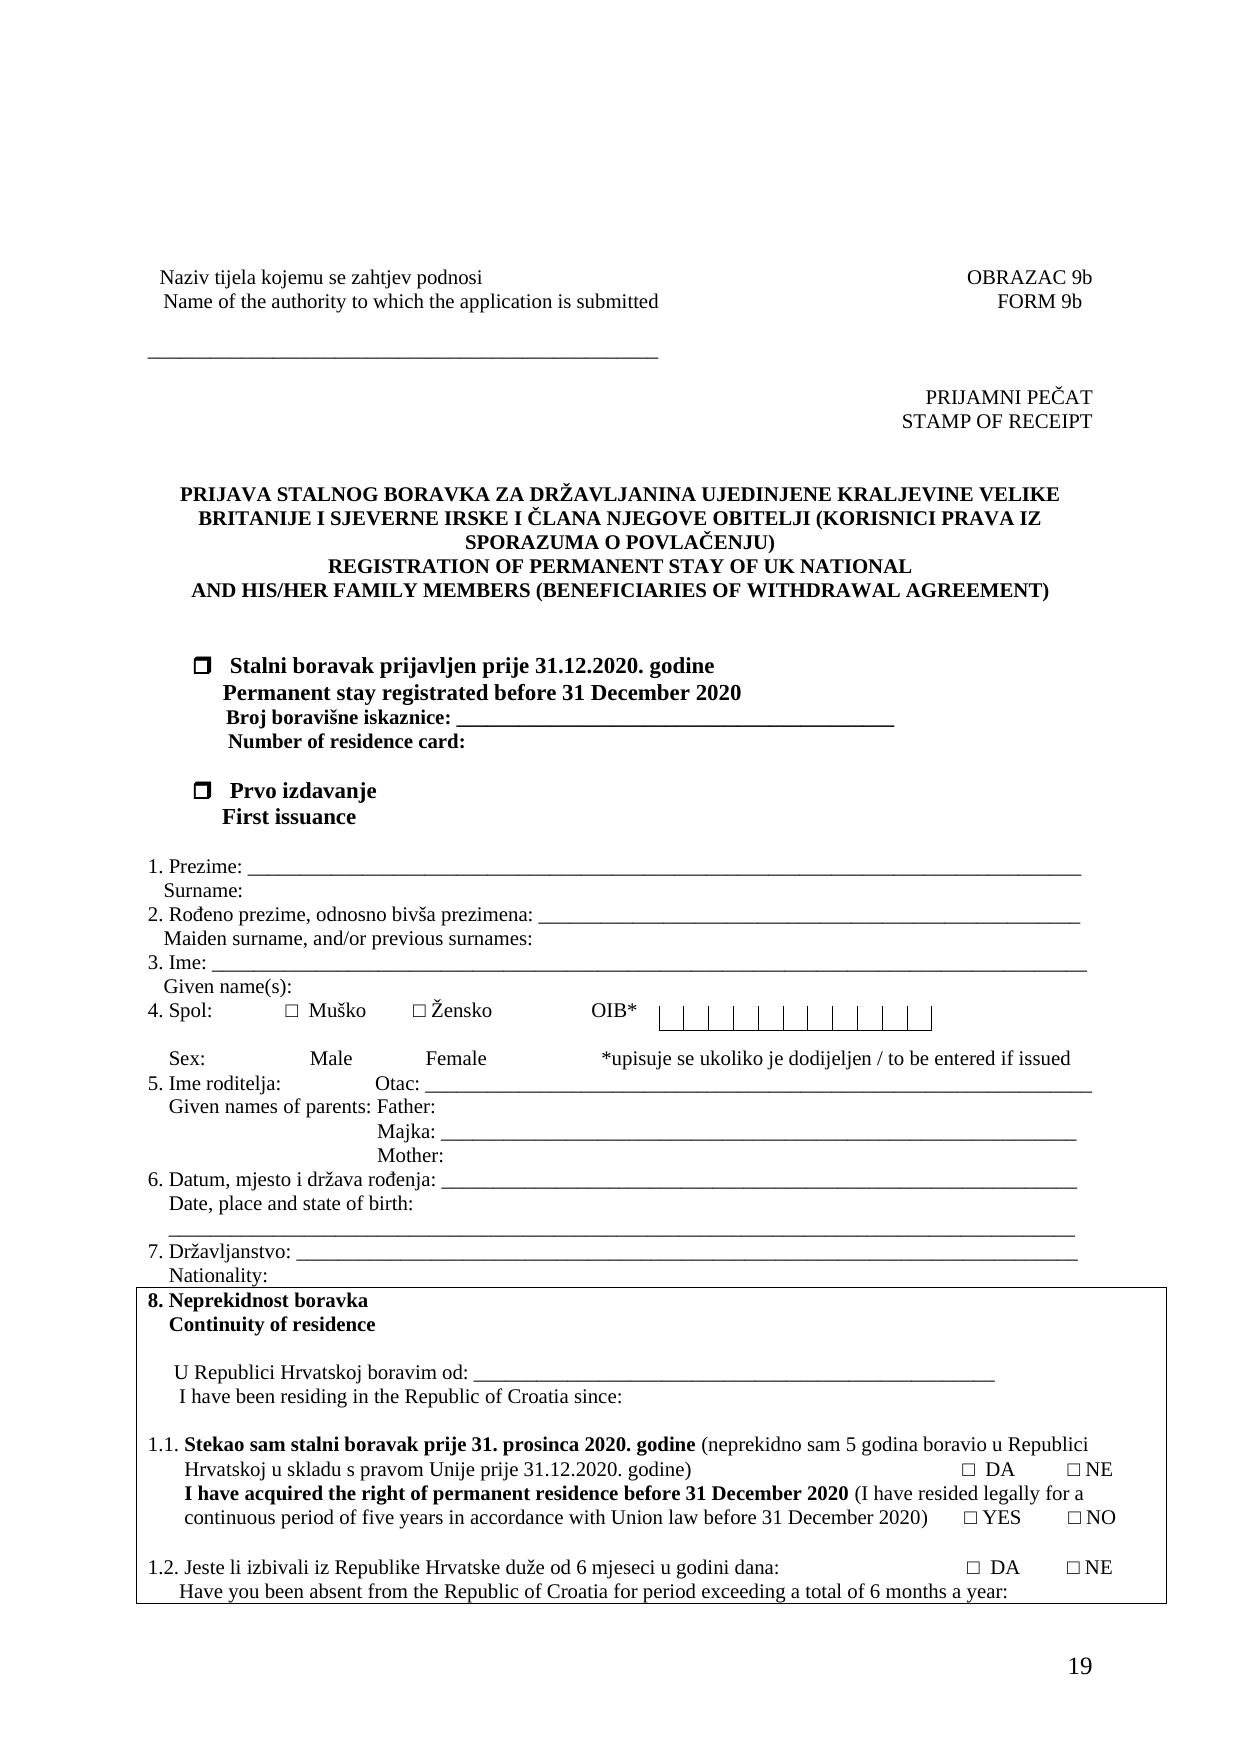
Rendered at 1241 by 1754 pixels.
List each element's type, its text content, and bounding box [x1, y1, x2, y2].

text Permanent stay registrated before 31 December 2020 [223, 678, 1092, 705]
text Number of residence card: [223, 729, 1092, 753]
list Stalni boravak prijavljen prije 31.12.2020. godine [192, 652, 1092, 678]
text _______________________________________________________________________________________ [148, 1215, 1092, 1239]
text Nationality: [148, 1263, 1092, 1287]
text Majka: _____________________________________________________________ [148, 1118, 1092, 1143]
text 6. Datum, mjesto i država rođenja: _____________________________________________________________ [148, 1167, 1092, 1191]
text Broj boravišne iskaznice: __________________________________________ [148, 705, 1092, 729]
text 4. Spol: □ Muško □ Žensko OIB* [148, 998, 1092, 1022]
text 1. Prezime: ________________________________________________________________________________ [148, 854, 1092, 878]
table_header [734, 1006, 758, 1029]
text PRIJAMNI PEČAT [148, 385, 1092, 409]
text _________________________________________________ [148, 337, 1092, 361]
text Given names of parents: Father: [148, 1094, 1092, 1118]
text Maiden surname, and/or previous surnames: [148, 926, 1092, 950]
list Prvo izdavanje [192, 777, 1092, 803]
table_header [833, 1006, 857, 1029]
text 5. Ime roditelja: Otac: ________________________________________________________________ [148, 1070, 1092, 1094]
text Sex: Male Female *upisuje se ukoliko je dodijeljen / to be entered if issued [148, 1046, 1092, 1070]
text 3. Ime: ____________________________________________________________________________________ [148, 950, 1092, 974]
text Mother: [148, 1143, 1092, 1167]
table_header [660, 1006, 683, 1029]
text Naziv tijela kojemu se zahtjev podnosi OBRAZAC 9b [148, 265, 1092, 289]
text Date, place and state of birth: [148, 1191, 1092, 1215]
table_header [784, 1006, 807, 1029]
text AND HIS/HER FAMILY MEMBERS (BENEFICIARIES OF WITHDRAWAL AGREEMENT) [148, 578, 1092, 602]
table_header [808, 1006, 832, 1029]
table_header [709, 1006, 733, 1029]
table_header [759, 1006, 783, 1029]
text 2. Rođeno prezime, odnosno bivša prezimena: ____________________________________________________ [148, 902, 1092, 926]
text Name of the authority to which the application is submitted FORM 9b [148, 289, 1092, 313]
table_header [137, 1288, 1166, 1603]
text Surname: [148, 878, 1092, 902]
text First issuance [148, 803, 1092, 830]
text Given name(s): [148, 974, 1092, 998]
text PRIJAVA STALNOG BORAVKA ZA DRŽAVLJANINA UJEDINJENE KRALJEVINE VELIKE BRITANIJE I SJEVERNE IRSKE I ČLANA NJEGOVE OBITELJI (KORISNICI PRAVA IZ SPORAZUMA O POVLAČENJU) [148, 481, 1092, 554]
table_header [858, 1006, 882, 1029]
text REGISTRATION OF PERMANENT STAY OF UK NATIONAL [148, 554, 1092, 578]
table_header [883, 1006, 907, 1029]
table_header [684, 1006, 708, 1029]
text STAMP OF RECEIPT [148, 409, 1092, 433]
text 7. Državljanstvo: ___________________________________________________________________________ [148, 1239, 1092, 1263]
table_header [908, 1006, 931, 1029]
